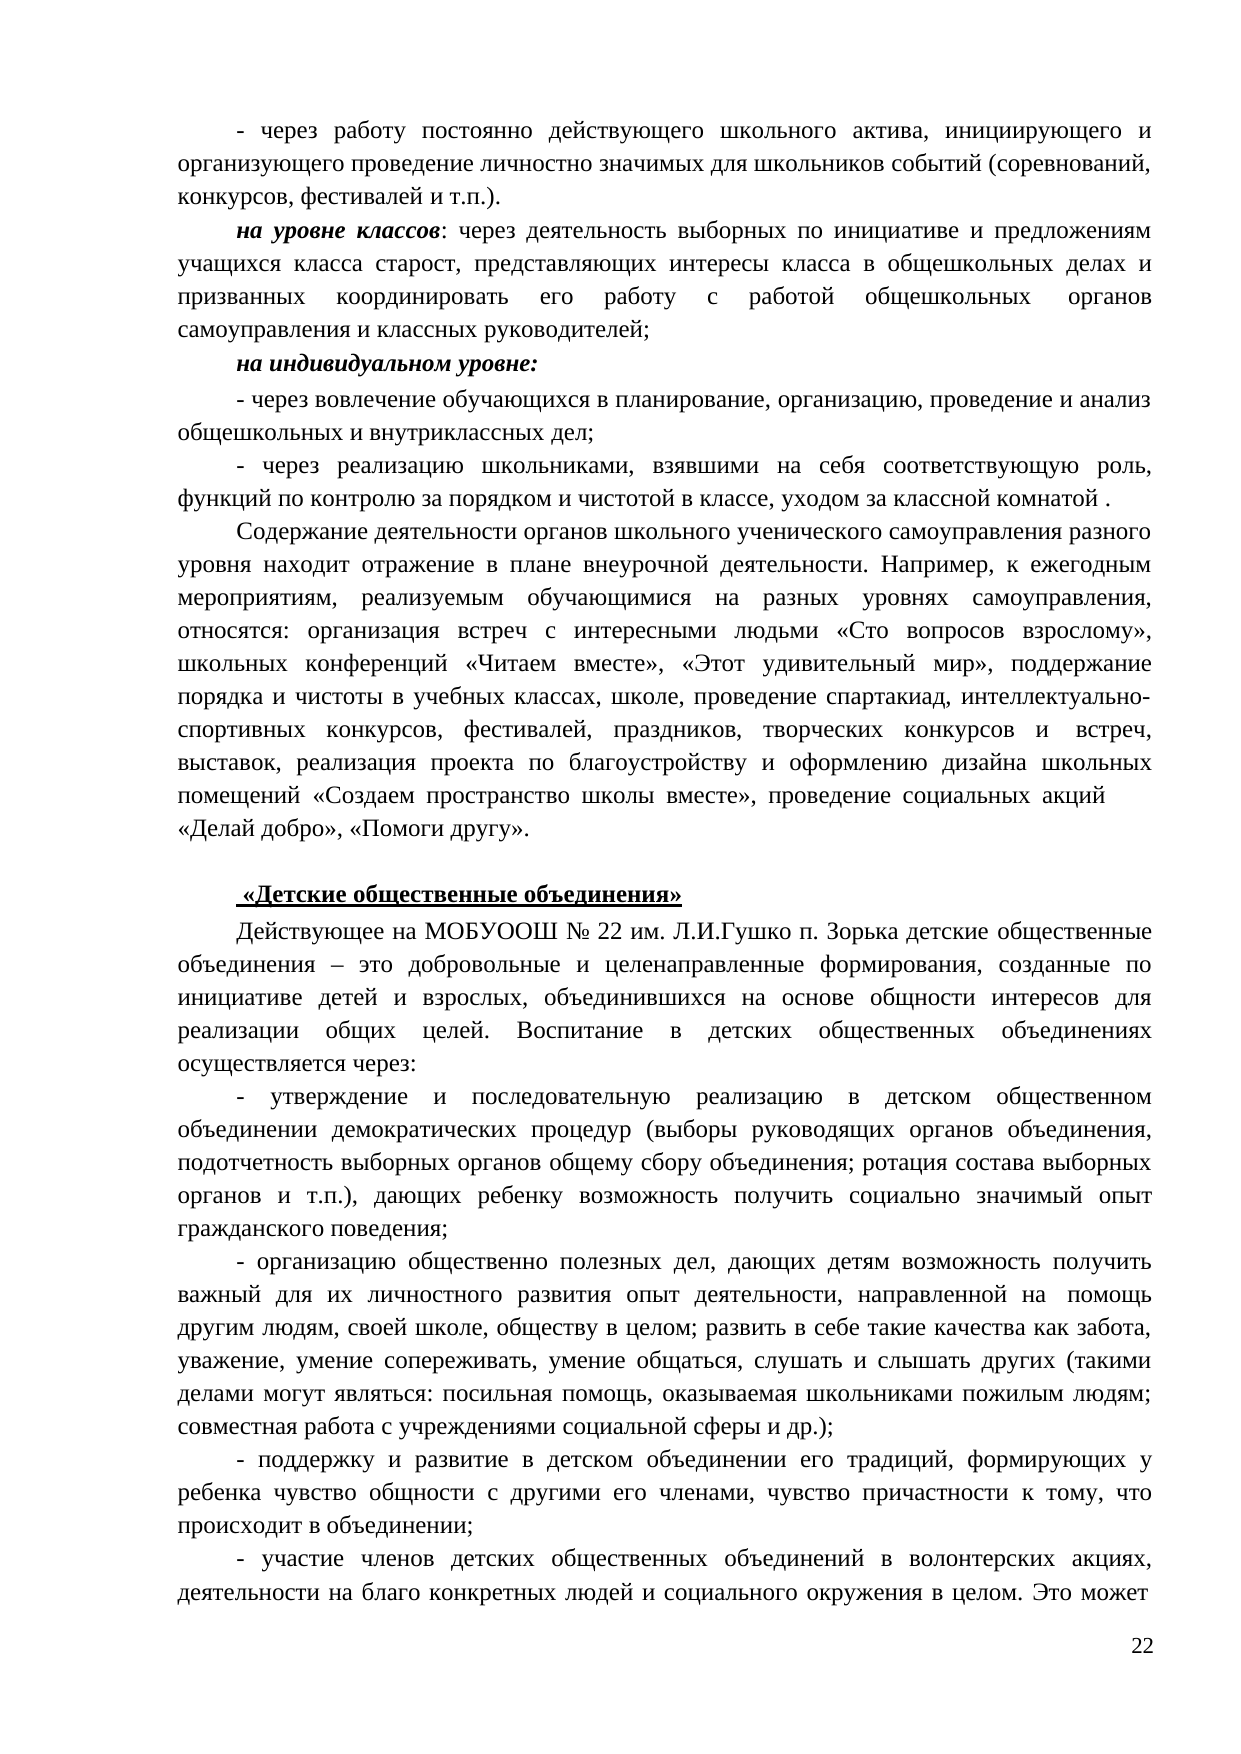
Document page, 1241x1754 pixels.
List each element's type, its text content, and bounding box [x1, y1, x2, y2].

list через вовлечение обучающихся в планирование, организацию, проведение и анализ общешкольных и внутриклассных дел; [177, 384, 1152, 446]
list участие членов детских общественных объединений в волонтерских акциях, деятельности на благо конкретных людей и социального окружения в целом. Это может [177, 1543, 1152, 1605]
text Содержание деятельности органов школьного ученического самоуправления разного уровня находит отражение в плане внеурочной деятельности. Например, к ежегодным мероприятиям, реализуемым обучающимися на разных уровнях самоуправления, относятся: организация встреч с интересными людьми «Сто вопросов взрослому», школьных конференций «Читаем вместе», «Этот удивительный мир», поддержание порядка и чистоты в учебных классах, школе, проведение спартакиад, интеллектуально- спортивных конкурсов, фестивалей, праздников, творческих конкурсов и встреч, выставок, реализация проекта по благоустройству и оформлению дизайна школьных помещений «Создаем пространство школы вместе», проведение социальных акций [177, 516, 1152, 809]
text «Делай добро», «Помоги другу». [177, 813, 1209, 842]
list через работу постоянно действующего школьного актива, инициирующего и организующего проведение личностно значимых для школьников событий (соревнований, конкурсов, фестивалей и т.п.). [177, 115, 1152, 210]
list утверждение и последовательную реализацию в детском общественном объединении демократических процедур (выборы руководящих органов объединения, подотчетность выборных органов общему сбору объединения; ротация состава выборных органов и т.п.), дающих ребенку возможность получить социально значимый опыт гражданского поведения; [177, 1081, 1152, 1242]
list организацию общественно полезных дел, дающих детям возможность получить важный для их личностного развития опыт деятельности, направленной на помощь другим людям, своей школе, обществу в целом; развить в себе такие качества как забота, уважение, умение сопереживать, умение общаться, слушать и слышать других (такими делами могут являться: посильная помощь, оказываемая школьниками пожилым людям; совместная работа с учреждениями социальной сферы и др.); [177, 1246, 1152, 1440]
subtitle на индивидуальном уровне: [236, 348, 1209, 376]
list поддержку и развитие в детском объединении его традиций, формирующих у ребенка чувство общности с другими его членами, чувство причастности к тому, что происходит в объединении; [177, 1444, 1152, 1539]
text Действующее на МОБУООШ № 22 им. Л.И.Гушко п. Зорька детские общественные объединения – это добровольные и целенаправленные формирования, созданные по инициативе детей и взрослых, объединившихся на основе общности интересов для реализации общих целей. Воспитание в детских общественных объединениях осуществляется через: [177, 916, 1152, 1077]
subtitle «Детские общественные объединения» [236, 879, 1209, 908]
text на уровне классов: через деятельность выборных по инициативе и предложениям учащихся класса старост, представляющих интересы класса в общешкольных делах и призванных координировать его работу с работой общешкольных органов самоуправления и классных руководителей; [177, 215, 1152, 343]
list через реализацию школьниками, взявшими на себя соответствующую роль, функций по контролю за порядком и чистотой в классе, уходом за классной комнатой . [177, 450, 1152, 512]
